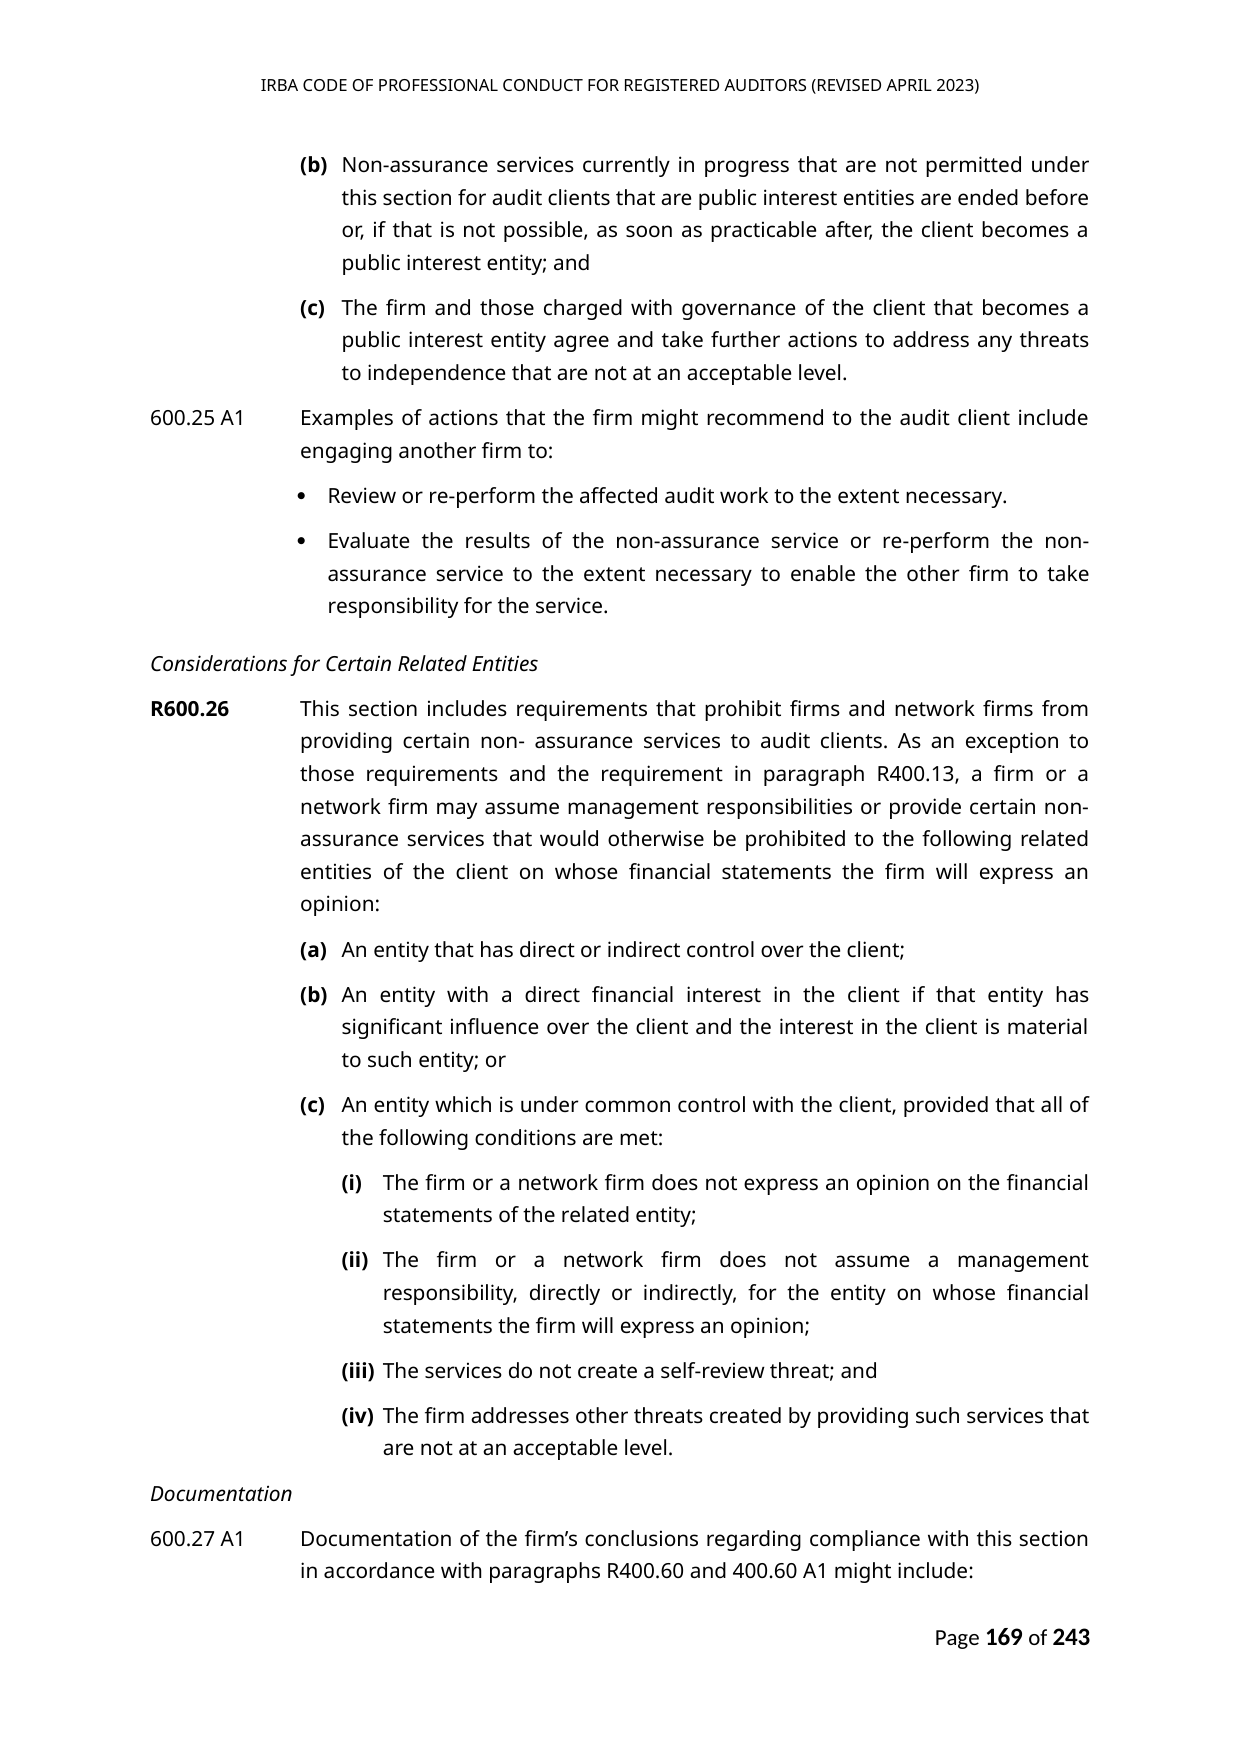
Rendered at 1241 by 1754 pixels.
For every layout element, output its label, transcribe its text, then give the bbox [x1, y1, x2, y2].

text (a) An entity that has direct or indirect control over the client; [300, 935, 1090, 963]
text (iii) The services do not create a self-review threat; and [341, 1356, 1090, 1384]
text (c) The firm and those charged with governance of the client that becomes a public interest entity agree and take further actions to address any threats to independence that are not at an acceptable level. [300, 293, 1090, 387]
text Documentation [150, 1479, 1090, 1507]
list Evaluate the results of the non-assurance service or re-perform the non-assurance service to the extent necessary to enable the other firm to take responsibility for the service. [298, 526, 1090, 620]
text Considerations for Certain Related Entities [150, 649, 1090, 677]
list Review or re-perform the affected audit work to the extent necessary. [298, 481, 1090, 509]
text (ii) The firm or a network firm does not assume a management responsibility, directly or indirectly, for the entity on whose financial statements the firm will express an opinion; [341, 1246, 1090, 1339]
text (i) The firm or a network firm does not express an opinion on the financial statements of the related entity; [341, 1168, 1090, 1229]
text 600.25 A1 Examples of actions that the firm might recommend to the audit client include engaging another firm to: [150, 403, 1090, 464]
text R600.26 This section includes requirements that prohibit firms and network firms from providing certain non- assurance services to audit clients. As an exception to those requirements and the requirement in paragraph R400.13, a firm or a network firm may assume management responsibilities or provide certain non-assurance services that would otherwise be prohibited to the following related entities of the client on whose financial statements the firm will express an opinion: [150, 694, 1090, 918]
text (iv) The firm addresses other threats created by providing such services that are not at an acceptable level. [341, 1401, 1090, 1462]
text 600.27 A1 Documentation of the firm’s conclusions regarding compliance with this section in accordance with paragraphs R400.60 and 400.60 A1 might include: [150, 1524, 1090, 1585]
text (c) An entity which is under common control with the client, provided that all of the following conditions are met: [300, 1090, 1090, 1151]
text (b) Non-assurance services currently in progress that are not permitted under this section for audit clients that are public interest entities are ended before or, if that is not possible, as soon as practicable after, the client becomes a public interest entity; and [300, 150, 1090, 276]
text (b) An entity with a direct financial interest in the client if that entity has significant influence over the client and the interest in the client is material to such entity; or [300, 980, 1090, 1073]
